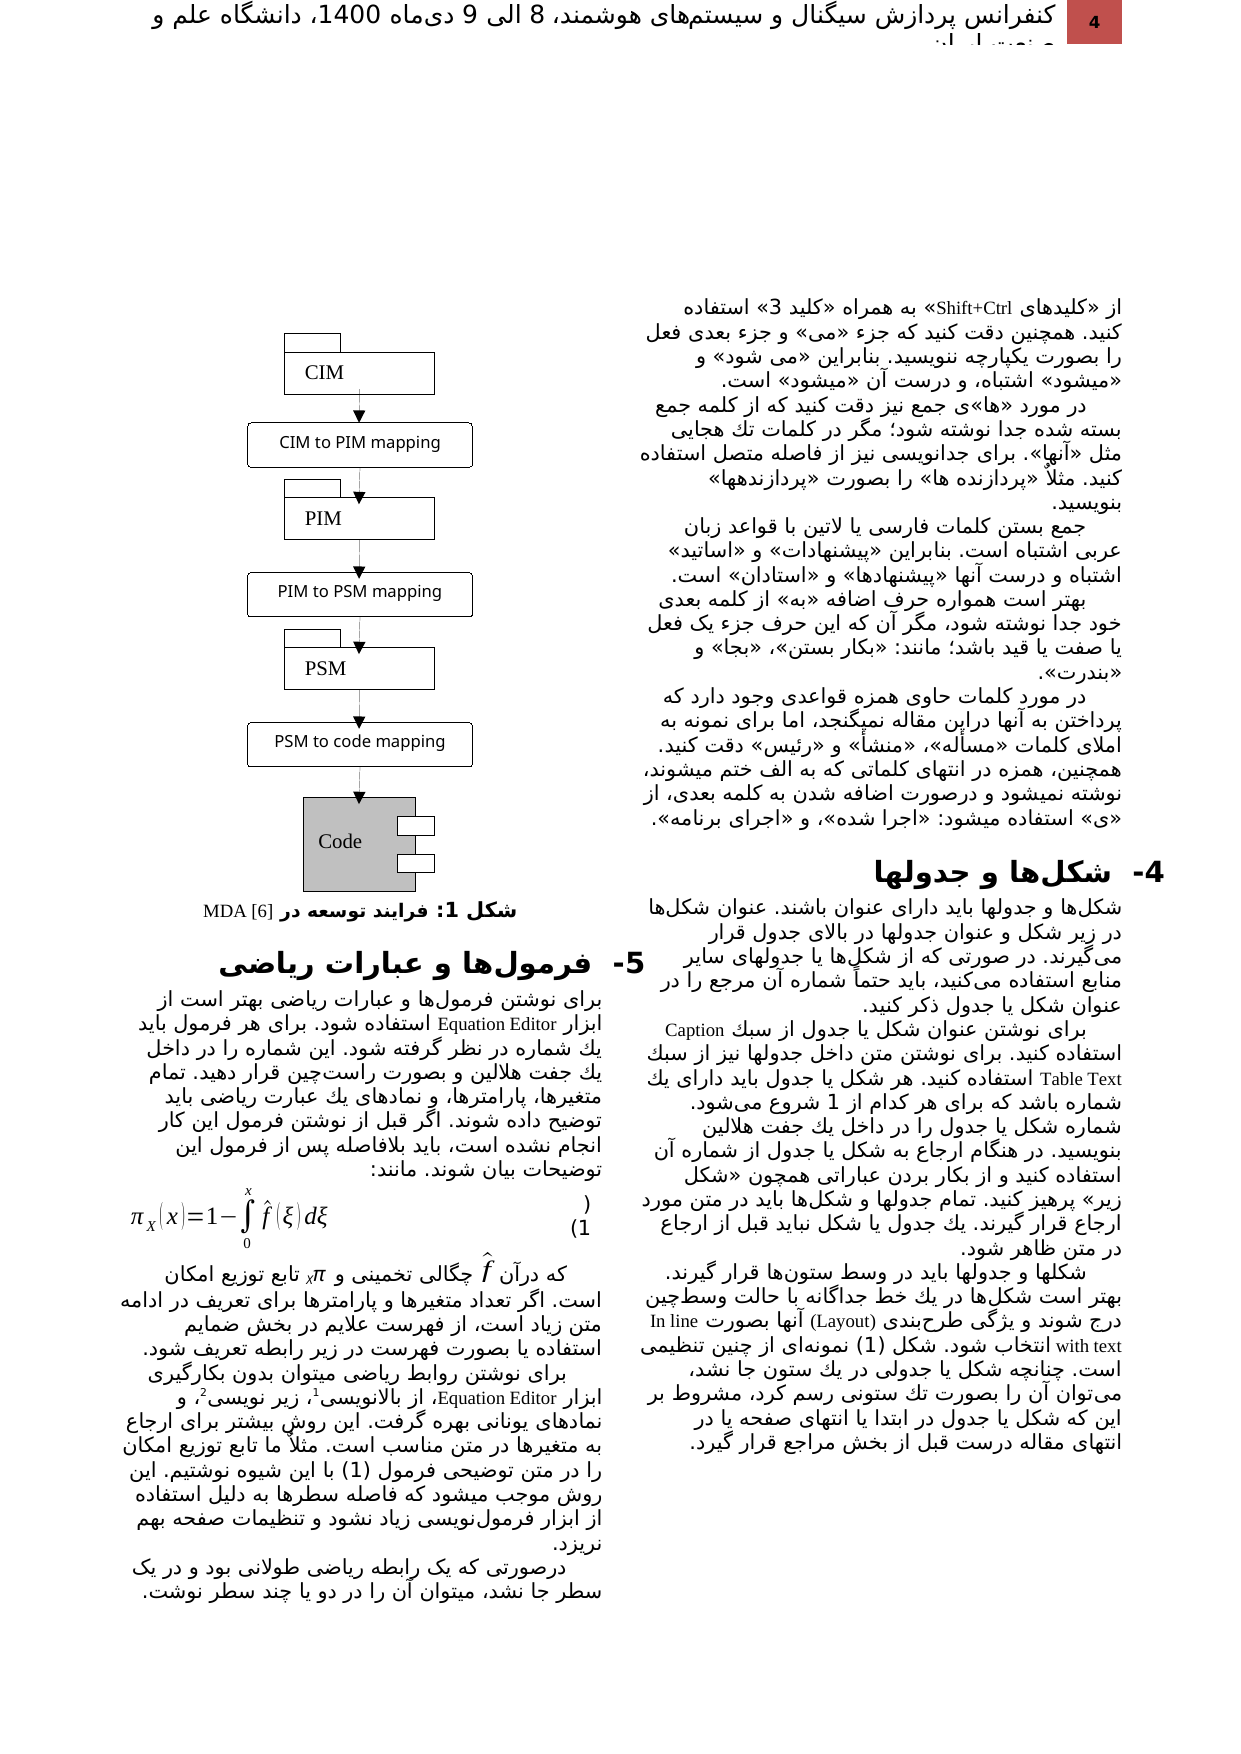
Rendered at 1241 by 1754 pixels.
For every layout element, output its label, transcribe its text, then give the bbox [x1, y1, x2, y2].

subtitle شكل‌ها و جدول‎ها [638, 855, 1122, 889]
text در مورد کلمات حاوی همزه قواعدی وجود دارد که پرداختن به آنها دراین مقاله نمی‎گنجد، اما برای نمونه به املای کلمات «مسأله»، «منشأ» و «رئیس» دقت كنید. همچنین، همزه در انتهای کلماتی که به الف ختم می‎شوند، نوشته نمی‎شود و درصورت اضافه شدن به کلمه بعدی، از «ی» استفاده می‎شود: «اجرا شده»، و «اجرای برنامه». [638, 684, 1122, 830]
text در مورد «ها»ی جمع نیز دقت كنید كه از كلمه جمع بسته شده جدا نوشته شود؛ مگر در كلمات تك هجایی مثل «آنها». برای جدانویسی نیز از فاصله متصل استفاده كنید. مثلاٌ «پردازنده ها» را بصورت «پردازنده‎ها» بنویسید. [638, 393, 1122, 514]
text شكل‎ها و جدول‎ها باید در وسط ستون‌ها قرار گیرند. بهتر است شكل‌ها در یك خط جداگانه با حالت وسط‌چین درج شوند و یژگی طرح‌بندی (Layout) آنها بصورت In line with text انتخاب شود. شكل (1) نمونه‌ای از چنین تنظیمی است. چنانچه شكل یا جدولی در یك ستون جا نشد، می‌توان آن را بصورت تك ستونی رسم كرد، مشروط بر این كه شكل یا جدول در ابتدا یا انتهای صفحه یا در انتهای مقاله درست قبل از بخش مراجع قرار گیرد. [638, 1260, 1122, 1454]
text بهتر است همواره حرف اضافه «به» از کلمه بعدی خود جدا نوشته شود، مگر آن که این حرف جزء یک فعل یا صفت یا قید باشد؛ مانند: «بکار بستن»، «بجا» و «بندرت». [638, 587, 1122, 684]
text برای نوشتن روابط ریاضی می‎توان بدون بكارگیری ابزار Equation Editor، از بالانویسی، زیر نویسی، و نمادهای یونانی بهره گرفت. این روش بیشتر برای ارجاع به متغیرها در متن مناسب است. مثلاٌ ما تابع توزیع امكان را در متن توضیحی فرمول (1) با این شیوه نوشتیم. این روش موجب می‎شود که فاصله سطرها به دلیل استفاده از ابزار فرمول‌نویسی زیاد نشود و تنظیمات صفحه بهم نریزد. [118, 1361, 602, 1555]
text برای نوشتن فرمول‌ها و عبارات ریاضی بهتر است از ابزار Equation Editor استفاده شود. برای هر فرمول باید یك شماره در نظر گرفته شود. این شماره را در داخل یك جفت هلالین و بصورت راست‌چین قرار دهید. تمام متغیرها، پارامترها، و نمادهای یك عبارت ریاضی باید توضیح داده شوند. اگر قبل از نوشتن فرمول این كار انجام نشده است، باید بلافاصله پس از فرمول این توضیحات بیان شوند. مانند: [118, 987, 602, 1181]
text شکل 1: فرایند توسعه در MDA [6] [118, 899, 602, 922]
table_header [118, 1181, 552, 1252]
text كه درآن چگالی تخمینی و Xπ تابع توزیع امکان است. اگر تعداد متغیرها و پارامترها برای تعریف در ادامه متن زیاد است، از فهرست علایم در بخش ضمایم استفاده یا بصورت فهرست در زیر رابطه تعریف شود. [118, 1252, 602, 1361]
table_header (1) [552, 1181, 602, 1252]
text شكل‌ها و جدول‎ها باید دارای عنوان باشند. عنوان شكل‌ها در زیر شكل و عنوان جدول‎ها در بالای جدول قرار می‌گیرند. در صورتی كه از شكل‌ها یا جدول‎های سایر منابع استفاده می‌كنید، باید حتماً شماره آن مرجع را در عنوان شكل یا جدول ذكر كنید. [638, 895, 1122, 1017]
subtitle فرمول‌ها و عبارات ریاضی [118, 947, 602, 981]
text برای نوشتن عنوان شكل یا جدول از سبك Caption استفاده كنید. برای نوشتن متن داخل جدول‎ها نیز از سبك Table Text استفاده كنید. هر شكل یا جدول باید دارای یك شماره باشد كه برای هر كدام از 1 شروع می‌شود. شماره شكل یا جدول را در داخل یك جفت هلالین بنویسید. در هنگام ارجاع به شكل یا جدول از شماره آن استفاده كنید و از بكار بردن عباراتی همچون «شكل زیر» پرهیز كنید. تمام جدول‎ها و شكل‌ها باید در متن مورد ارجاع قرار گیرند. یك جدول یا شكل نباید قبل از ارجاع در متن ظاهر شود. [638, 1017, 1122, 1260]
text جمع بستن كلمات فارسی یا لاتین با قواعد زبان عربی اشتباه است. بنابراین «پیشنهادات» و «اساتید» اشتباه و درست آنها «پیشنهادها» و «استادان» است. [638, 514, 1122, 587]
